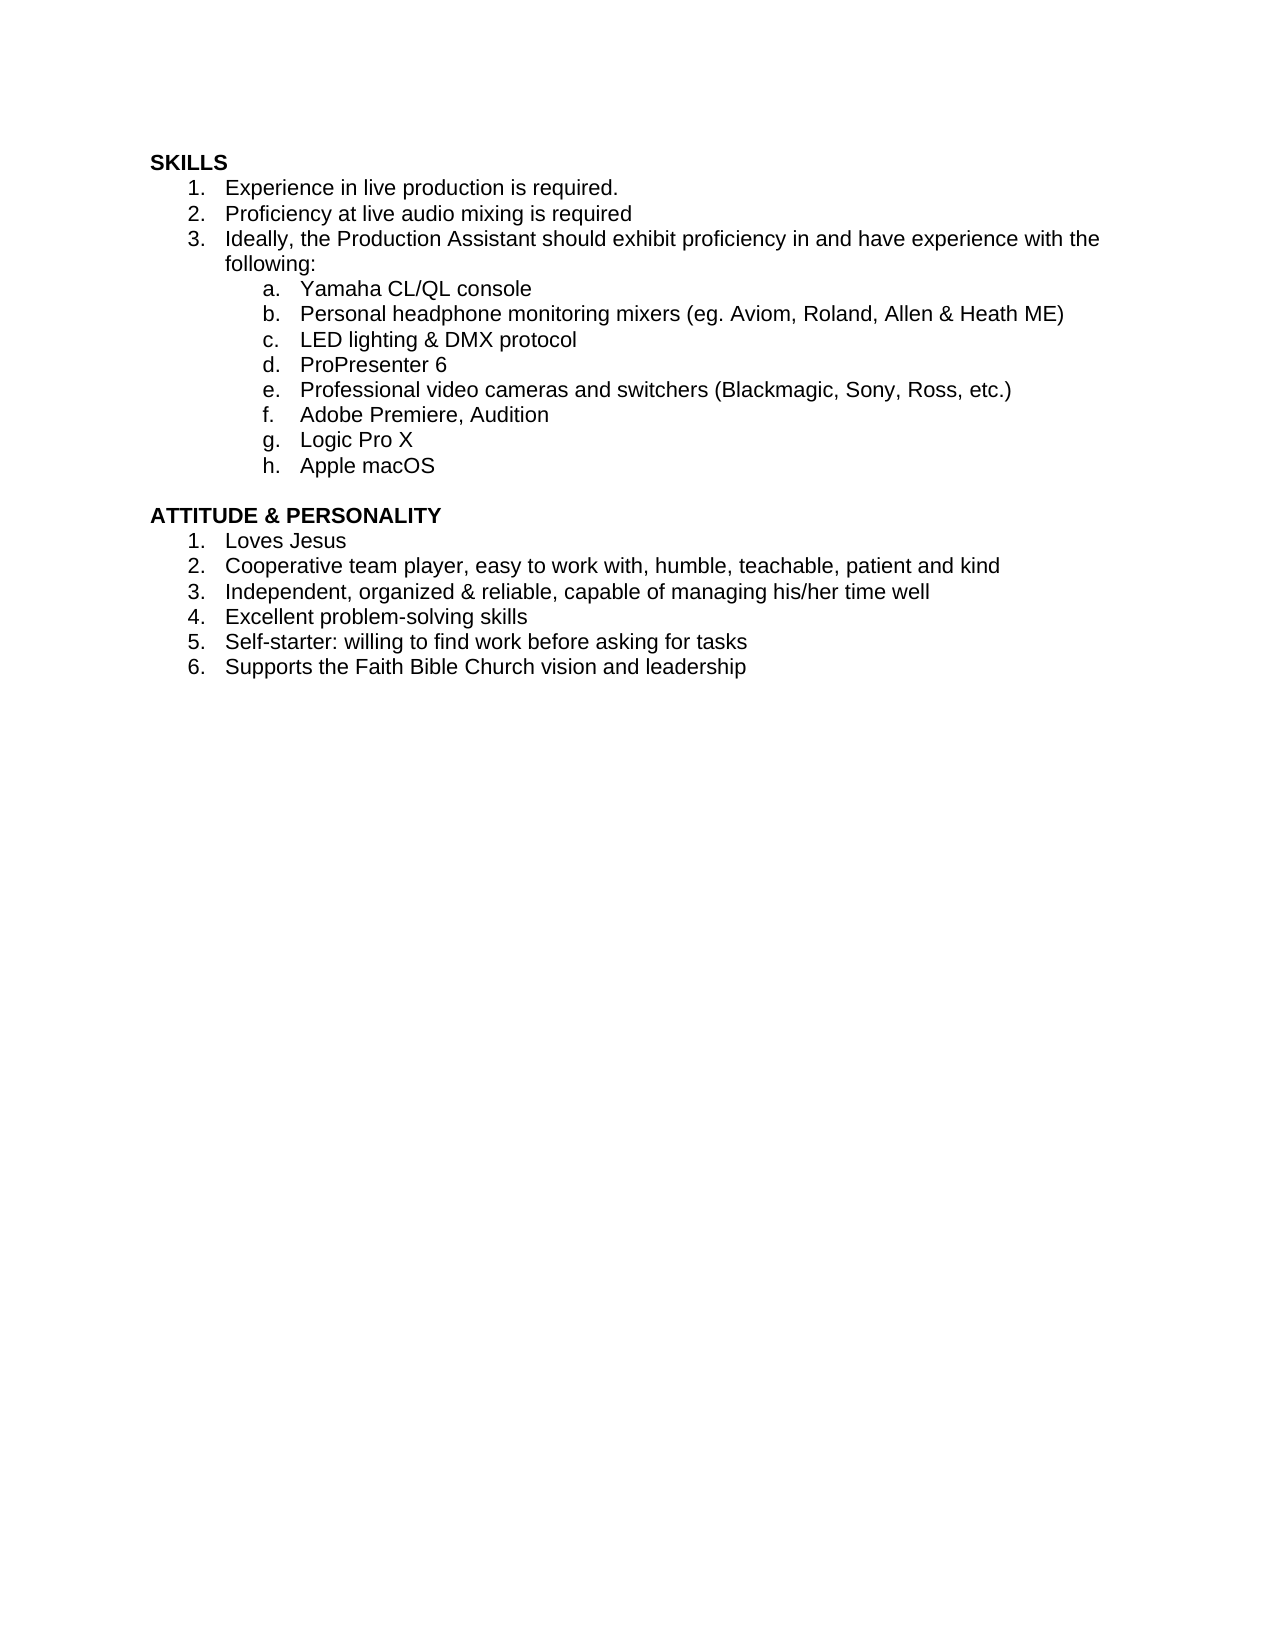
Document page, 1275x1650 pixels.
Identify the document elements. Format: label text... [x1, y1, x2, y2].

list Excellent problem-solving skills [187, 604, 1125, 629]
list Professional video cameras and switchers (Blackmagic, Sony, Ross, etc.) [262, 377, 1125, 402]
list Experience in live production is required. [187, 175, 1125, 200]
list Yamaha CL/QL console [262, 276, 1125, 301]
list Independent, organized & reliable, capable of managing his/her time well [187, 578, 1125, 604]
list Ideally, the Production Assistant should exhibit proficiency in and have experience with the following: [187, 226, 1125, 276]
list Cooperative team player, easy to work with, humble, teachable, patient and kind [187, 553, 1125, 578]
list Supports the Faith Bible Church vision and leadership [187, 654, 1125, 679]
list Proficiency at live audio mixing is required [187, 200, 1125, 226]
list Logic Pro X [262, 427, 1125, 452]
list Loves Jesus [187, 528, 1125, 553]
list Apple macOS [262, 452, 1125, 478]
list Personal headphone monitoring mixers (eg. Aviom, Roland, Allen & Heath ME) [262, 301, 1125, 326]
text SKILLS [150, 150, 1125, 175]
list Adobe Premiere, Audition [262, 402, 1125, 427]
list LED lighting & DMX protocol [262, 326, 1125, 352]
list ProPresenter 6 [262, 352, 1125, 377]
text ATTITUDE & PERSONALITY [150, 503, 1125, 528]
list Self-starter: willing to find work before asking for tasks [187, 629, 1125, 654]
